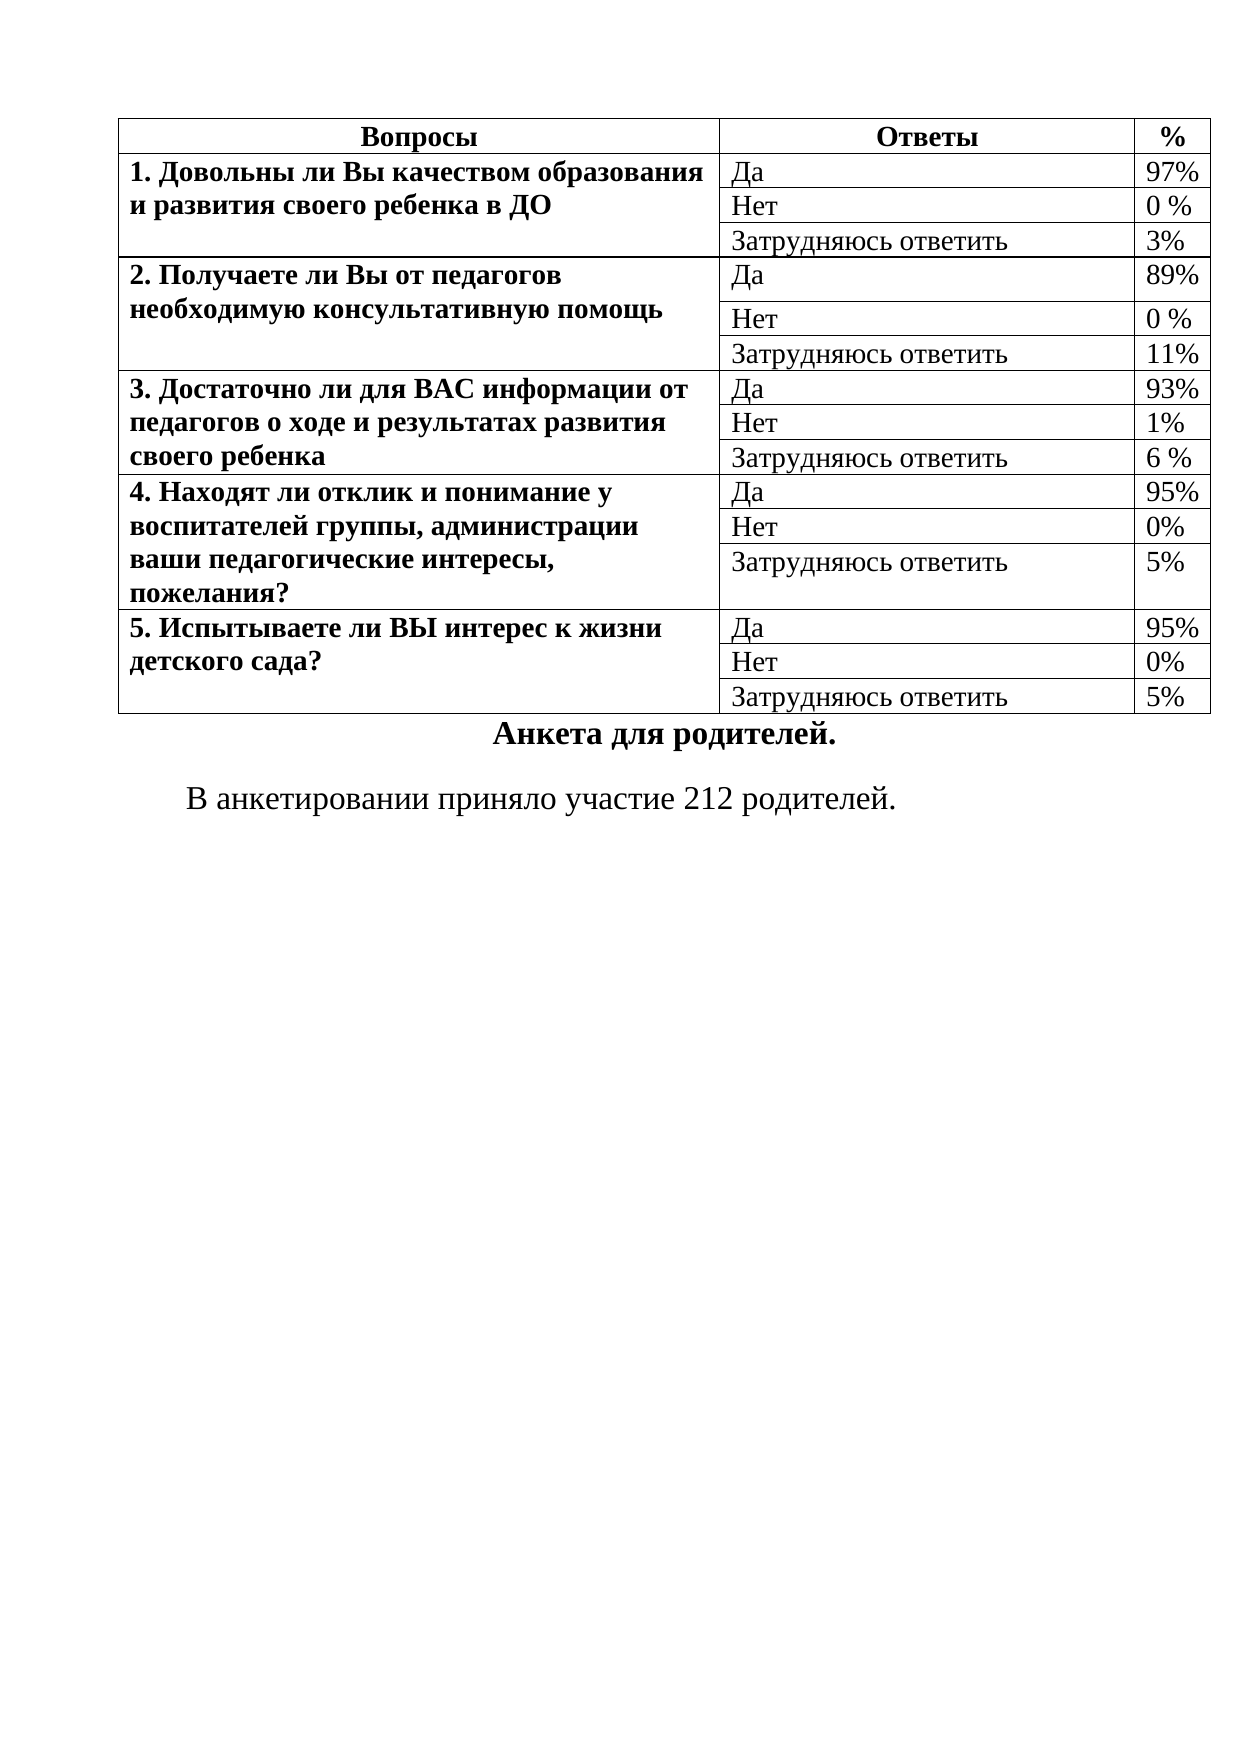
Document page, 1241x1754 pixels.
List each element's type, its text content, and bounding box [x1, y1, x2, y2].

table_cell Нет [720, 509, 1134, 543]
table_cell Да [720, 610, 1134, 643]
table_cell 1. Довольны ли Вы качеством образования и развития своего ребенка в ДО [119, 154, 719, 256]
table_cell 97% [1135, 154, 1210, 187]
table_header Ответы [720, 119, 1134, 153]
table_cell Нет [720, 644, 1134, 678]
table_header Вопросы [119, 119, 719, 153]
table_cell 93% [1135, 371, 1210, 404]
table_cell Затрудняюсь ответить [720, 336, 1134, 370]
table_cell 0 % [1135, 302, 1210, 335]
table_cell 0 % [1135, 188, 1210, 222]
text Анкета для родителей. [177, 714, 1152, 752]
table_cell 89% [1135, 258, 1210, 301]
text В анкетировании приняло участие 212 родителей. [177, 778, 1152, 817]
table_cell 3% [1135, 223, 1210, 256]
table_cell 4. Находят ли отклик и понимание у воспитателей группы, администрации ваши педагогические интересы, пожелания? [119, 475, 719, 609]
table_cell Нет [720, 188, 1134, 222]
table_cell 1% [1135, 405, 1210, 439]
table_cell Затрудняюсь ответить [720, 223, 1134, 256]
table_cell 95% [1135, 610, 1210, 643]
table_cell Да [720, 475, 1134, 508]
table_cell 0% [1135, 509, 1210, 543]
table_cell 2. Получаете ли Вы от педагогов необходимую консультативную помощь [119, 258, 719, 370]
table_cell Да [720, 371, 1134, 404]
table_cell Затрудняюсь ответить [720, 440, 1134, 473]
table_cell Затрудняюсь ответить [720, 544, 1134, 609]
table_cell Да [720, 258, 1134, 301]
table_cell 11% [1135, 336, 1210, 370]
table_cell 5. Испытываете ли ВЫ интерес к жизни детского сада? [119, 610, 719, 712]
table_cell 95% [1135, 475, 1210, 508]
table_cell 0% [1135, 644, 1210, 678]
table_cell Затрудняюсь ответить [720, 679, 1134, 712]
table_cell Нет [720, 302, 1134, 335]
table_cell Да [720, 154, 1134, 187]
table_header % [1135, 119, 1210, 153]
table_cell 6 % [1135, 440, 1210, 473]
table_cell 3. Достаточно ли для ВАС информации от педагогов о ходе и результатах развития своего ребенка [119, 371, 719, 473]
table_cell 5% [1135, 679, 1210, 712]
table_cell 5% [1135, 544, 1210, 609]
table_cell Нет [720, 405, 1134, 439]
